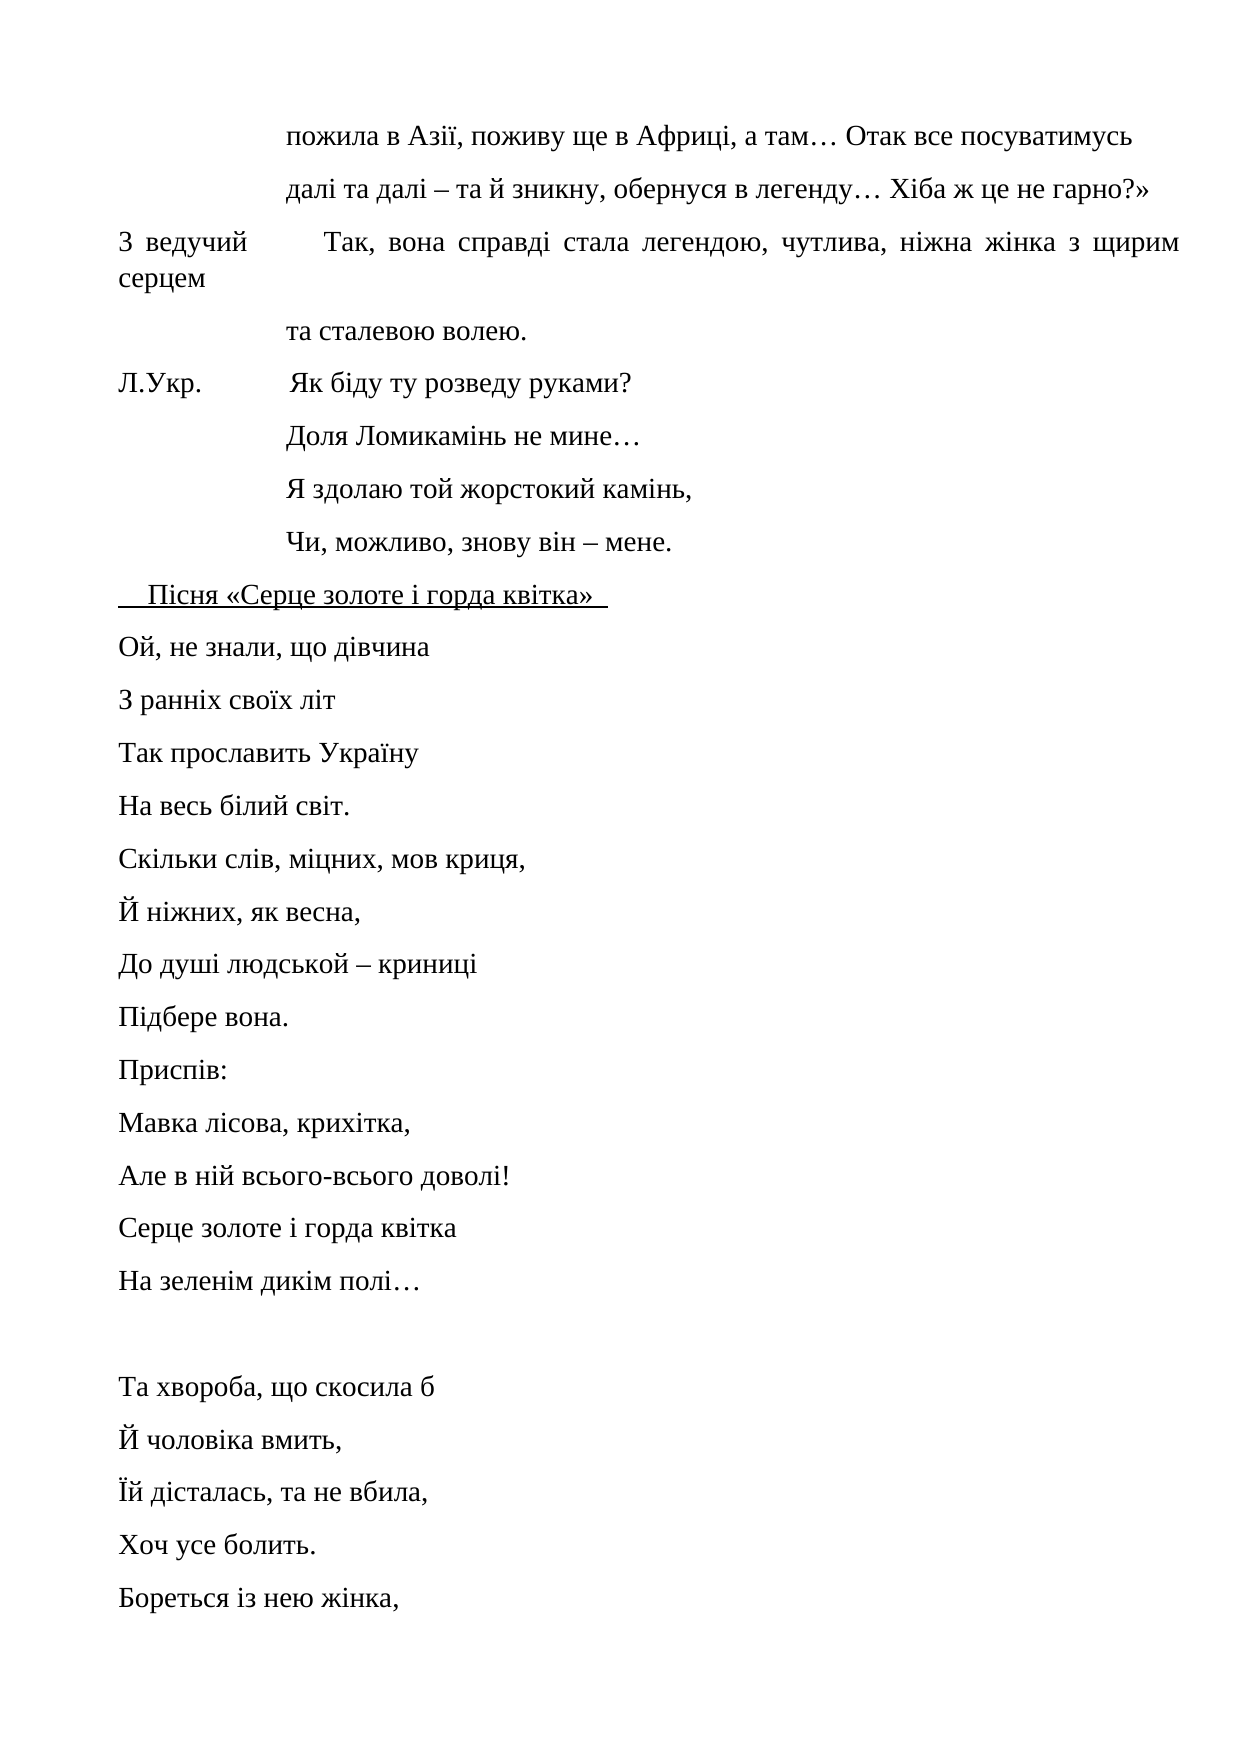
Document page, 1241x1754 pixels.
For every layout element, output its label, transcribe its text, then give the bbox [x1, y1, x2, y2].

text Л.Укр. Як біду ту розведу руками? [118, 366, 1181, 399]
text Мавка лісова, крихітка, [118, 1105, 1181, 1138]
text далі та далі – та й зникну, обернуся в легенду… Хіба ж це не гарно?» [118, 171, 1181, 204]
text З ранніх своїх літ [118, 682, 1181, 716]
text Хоч усе болить. [118, 1527, 1181, 1561]
text Та хвороба, що скосила б [118, 1369, 1181, 1402]
text Скільки слів, міцних, мов криця, [118, 841, 1181, 874]
text Серце золоте і горда квітка [118, 1211, 1181, 1244]
text пожила в Азії, поживу ще в Африці, а там… Отак все посуватимусь [118, 118, 1181, 152]
text На зеленім дикім полі… [118, 1263, 1181, 1297]
text Ой, не знали, що дівчина [118, 629, 1181, 663]
text Підбере вона. [118, 999, 1181, 1033]
text Й ніжних, як весна, [118, 894, 1181, 927]
text Але в ній всього-всього доволі! [118, 1158, 1181, 1191]
text До душі людськой – криниці [118, 946, 1181, 980]
text 3 ведучий Так, вона справді стала легендою, чутлива, ніжна жінка з щирим серцем [118, 224, 1181, 293]
text та сталевою волею. [118, 313, 1181, 346]
text Чи, можливо, знову він – мене. [118, 524, 1181, 557]
text Так прославить Україну [118, 735, 1181, 769]
text На весь білий світ. [118, 788, 1181, 822]
text Пісня «Серце золоте і горда квітка» [118, 577, 1181, 610]
text Я здолаю той жорстокий камінь, [118, 471, 1181, 505]
text Доля Ломикамінь не мине… [118, 418, 1181, 452]
text Й чоловіка вмить, [118, 1422, 1181, 1455]
text Бореться із нею жінка, [118, 1580, 1181, 1614]
text Приспів: [118, 1052, 1181, 1086]
text Їй дісталась, та не вбила, [118, 1474, 1181, 1508]
